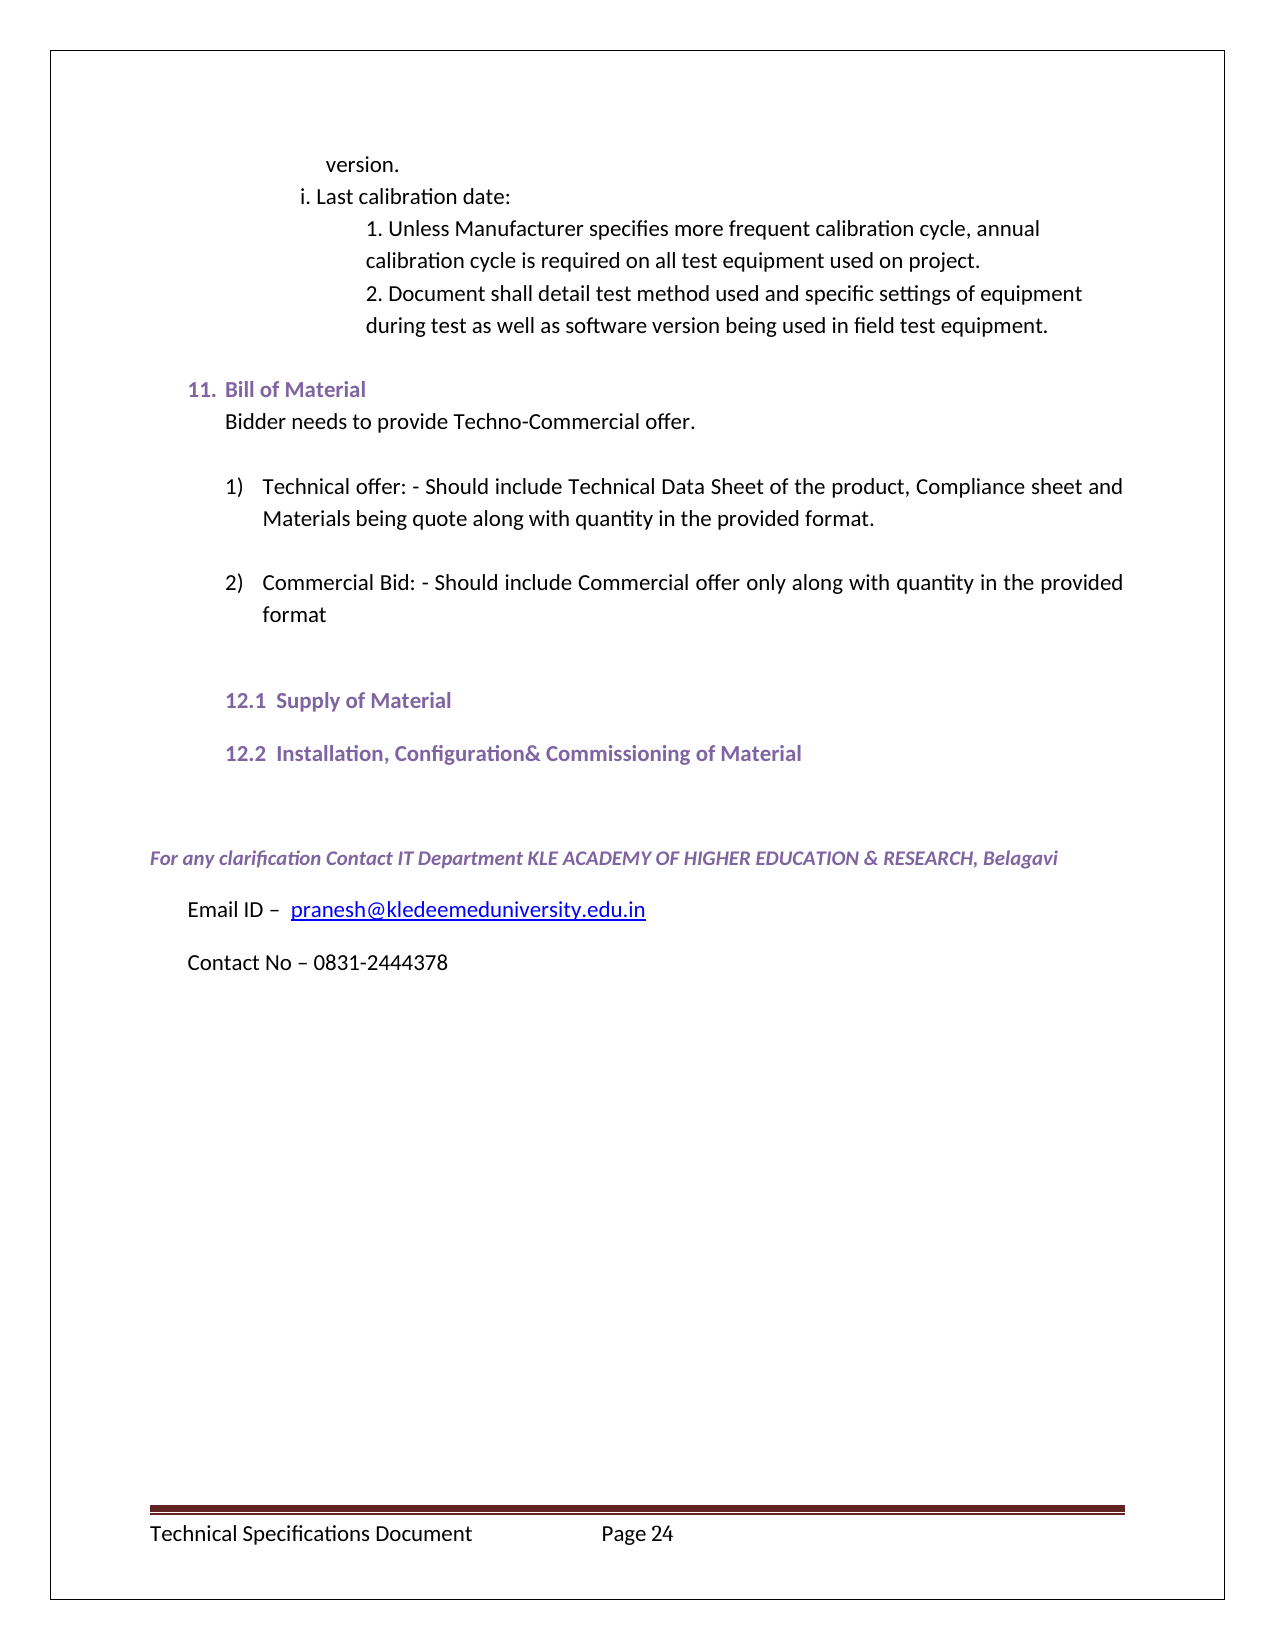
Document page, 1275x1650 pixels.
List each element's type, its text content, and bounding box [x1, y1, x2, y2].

text Contact No – 0831-2444378 [187, 948, 1125, 976]
list 1. Unless Manufacturer specifies more frequent calibration cycle, annual [300, 214, 1125, 242]
list Bill of Material [187, 375, 1125, 403]
list Commercial Bid: - Should include Commercial offer only along with quantity in the provided format [225, 568, 1125, 629]
list i. Last calibration date: [234, 182, 1125, 210]
text Email ID – pranesh@kledeemeduniversity.edu.in [187, 895, 1125, 923]
list Technical offer: - Should include Technical Data Sheet of the product, Compliance sheet and Materials being quote along with quantity in the provided format. [225, 472, 1125, 532]
list 2. Document shall detail test method used and specific settings of equipment [300, 279, 1125, 307]
list during test as well as software version being used in field test equipment. [300, 311, 1125, 339]
list calibration cycle is required on all test equipment used on project. [300, 247, 1125, 274]
list version. [234, 150, 1125, 178]
text For any clarification Contact IT Department KLE ACADEMY OF HIGHER EDUCATION & RESEARCH, Belagavi [150, 845, 1125, 870]
list Bidder needs to provide Techno-Commercial offer. [225, 407, 1125, 436]
text 12.2 Installation, Configuration& Commissioning of Material [150, 739, 1125, 767]
text 12.1 Supply of Material [150, 686, 1125, 714]
